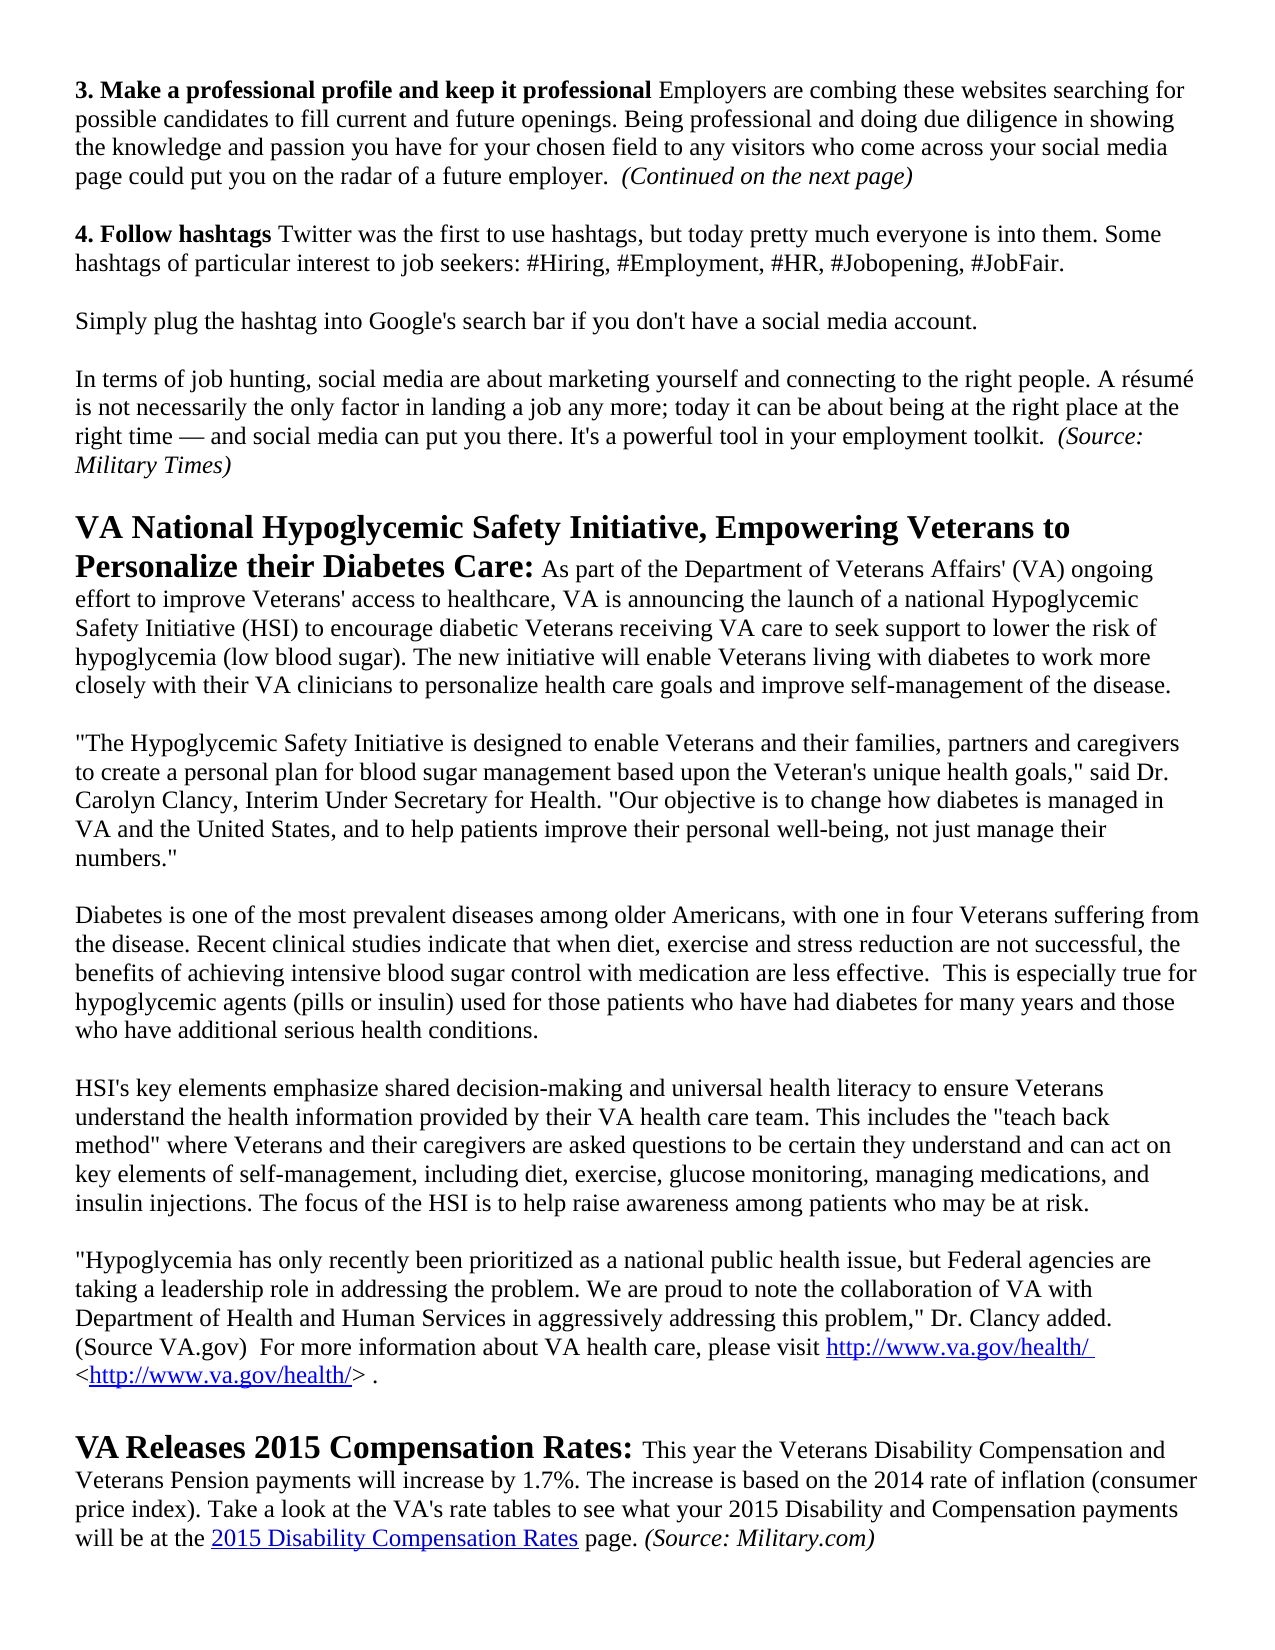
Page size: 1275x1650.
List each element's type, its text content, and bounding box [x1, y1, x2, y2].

text Simply plug the hashtag into Google's search bar if you don't have a social media account. [75, 306, 1200, 334]
text 3. Make a professional profile and keep it professional Employers are combing these websites searching for possible candidates to fill current and future openings. Being professional and doing due diligence in showing the knowledge and passion you have for your chosen field to any visitors who come across your social media page could put you on the radar of a future employer. (Continued on the next page) [75, 75, 1200, 190]
text In terms of job hunting, social media are about marketing yourself and connecting to the right people. A résumé is not necessarily the only factor in landing a job any more; today it can be about being at the right place at the right time — and social media can put you there. It's a powerful tool in your employment toolkit. (Source: Military Times) [75, 364, 1200, 479]
text VA Releases 2015 Compensation Rates: This year the Veterans Disability Compensation and Veterans Pension payments will increase by 1.7%. The increase is based on the 2014 rate of inflation (consumer price index). Take a look at the VA's rate tables to see what your 2015 Disability and Compensation payments will be at the 2015 Disability Compensation Rates page. (Source: Military.com) [75, 1427, 1200, 1552]
text VA National Hypoglycemic Safety Initiative, Empowering Veterans to Personalize their Diabetes Care: As part of the Department of Veterans Affairs' (VA) ongoing effort to improve Veterans' access to healthcare, VA is announcing the launch of a national Hypoglycemic Safety Initiative (HSI) to encourage diabetic Veterans receiving VA care to seek support to lower the risk of hypoglycemia (low blood sugar). The new initiative will enable Veterans living with diabetes to work more closely with their VA clinicians to personalize health care goals and improve self-management of the disease. "The Hypoglycemic Safety Initiative is designed to enable Veterans and their families, partners and caregivers to create a personal plan for blood sugar management based upon the Veteran's unique health goals," said Dr. Carolyn Clancy, Interim Under Secretary for Health. "Our objective is to change how diabetes is managed in VA and the United States, and to help patients improve their personal well-being, not just manage their numbers." Diabetes is one of the most prevalent diseases among older Americans, with one in four Veterans suffering from the disease. Recent clinical studies indicate that when diet, exercise and stress reduction are not successful, the benefits of achieving intensive blood sugar control with medication are less effective. This is especially true for hypoglycemic agents (pills or insulin) used for those patients who have had diabetes for many years and those who have additional serious health conditions. HSI's key elements emphasize shared decision-making and universal health literacy to ensure Veterans understand the health information provided by their VA health care team. This includes the "teach back method" where Veterans and their caregivers are asked questions to be certain they understand and can act on key elements of self-management, including diet, exercise, glucose monitoring, managing medications, and insulin injections. The focus of the HSI is to help raise awareness among patients who may be at risk. "Hypoglycemia has only recently been prioritized as a national public health issue, but Federal agencies are taking a leadership role in addressing the problem. We are proud to note the collaboration of VA with Department of Health and Human Services in aggressively addressing this problem," Dr. Clancy added. (Source VA.gov) For more information about VA health care, please visit http://www.va.gov/health/ <http://www.va.gov/health/> . [75, 507, 1200, 1389]
text 4. Follow hashtags Twitter was the first to use hashtags, but today pretty much everyone is into them. Some hashtags of particular interest to job seekers: #Hiring, #Employment, #HR, #Jobopening, #JobFair. [75, 219, 1200, 277]
